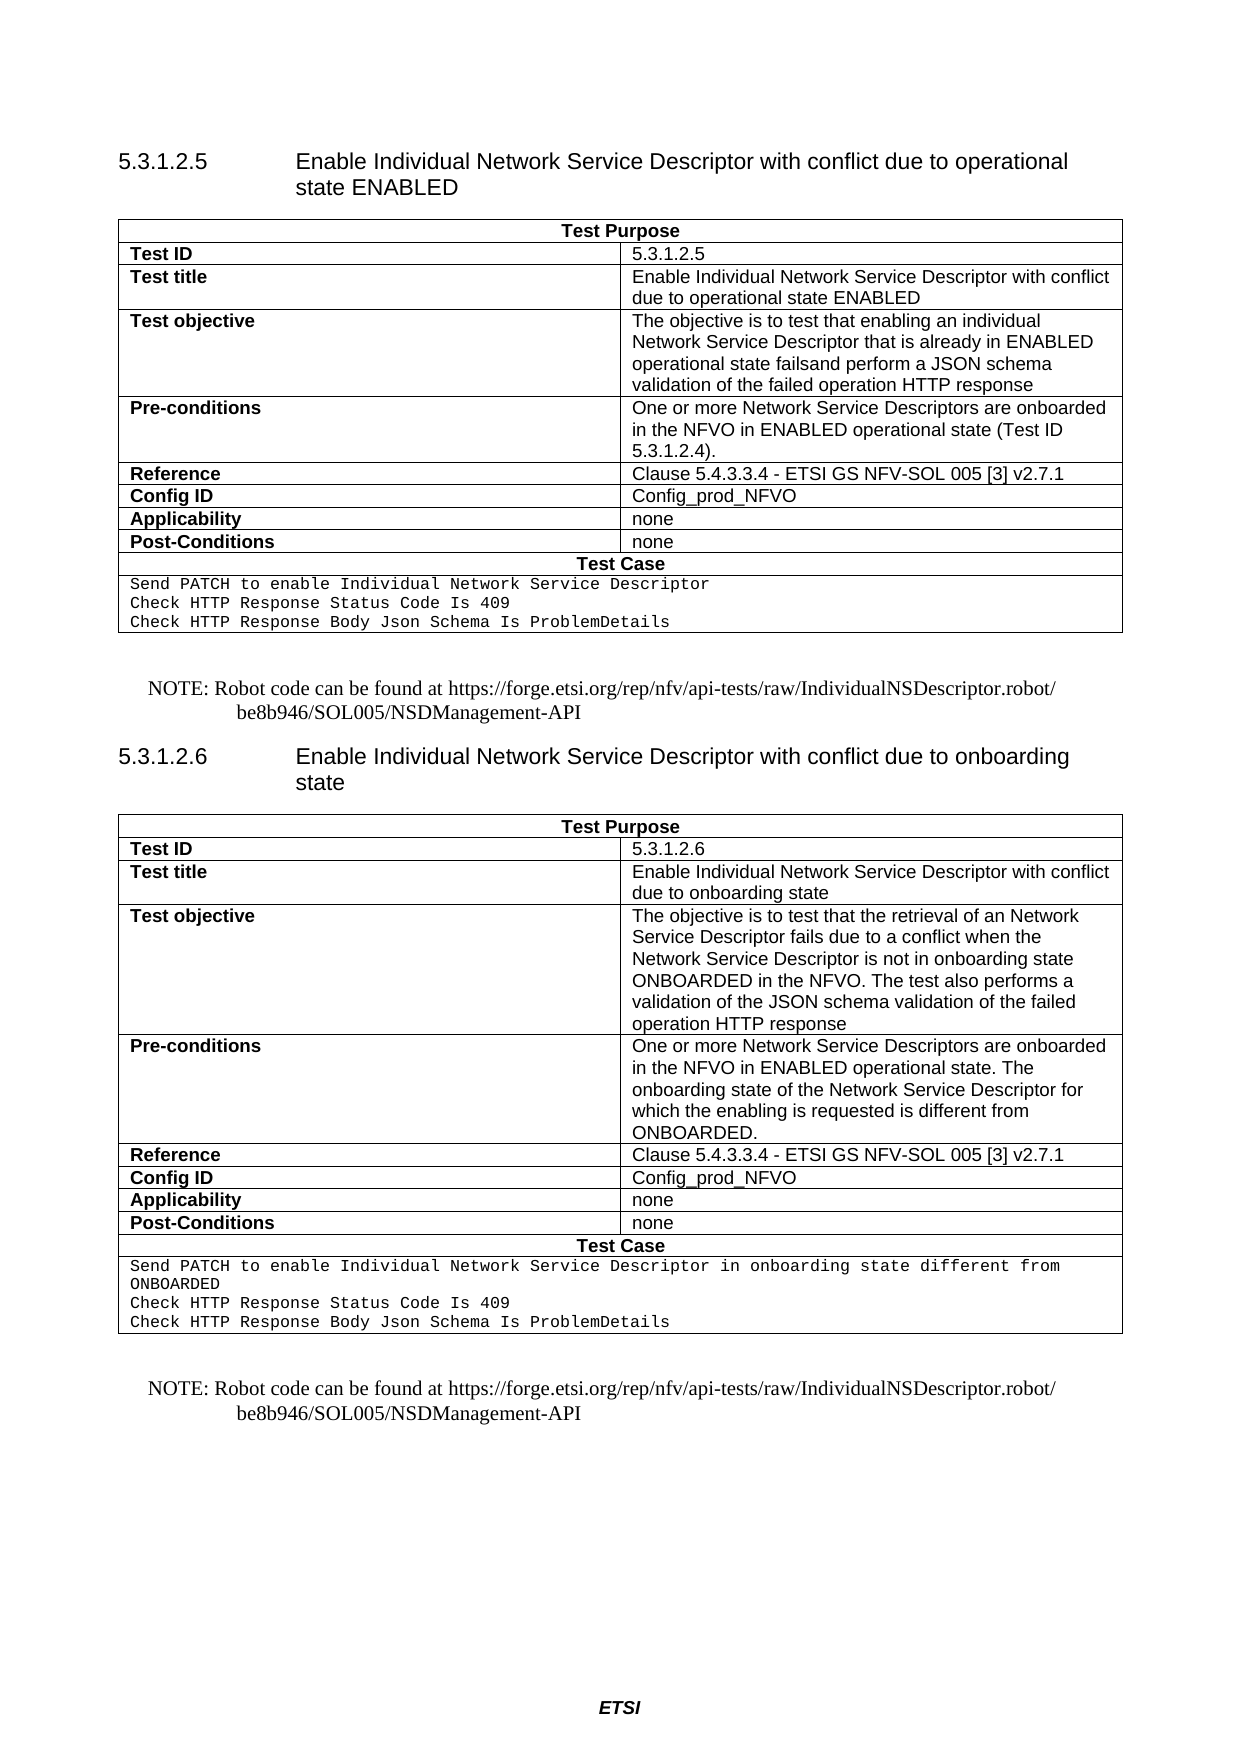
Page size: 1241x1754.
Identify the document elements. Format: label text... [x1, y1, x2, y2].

table_cell Clause 5.4.3.3.4 - ETSI GS NFV-SOL 005 [3] v2.7.1 [621, 463, 1122, 484]
table_cell none [621, 508, 1122, 529]
table_cell Applicability [119, 508, 620, 529]
table_cell Pre-conditions [119, 397, 620, 462]
table_cell 5.3.1.2.5 [621, 243, 1122, 264]
table_cell Config ID [119, 1167, 620, 1188]
table_cell Test Case [119, 1235, 1122, 1256]
table_cell none [621, 1212, 1122, 1233]
table_cell Pre-conditions [119, 1035, 620, 1143]
table_cell The objective is to test that enabling an individual Network Service Descriptor that is already in ENABLED operational state failsand perform a JSON schema validation of the failed operation HTTP response [621, 310, 1122, 396]
table_header Test Purpose [119, 815, 1122, 837]
table_cell 5.3.1.2.6 [621, 838, 1122, 859]
table_cell Reference [119, 1144, 620, 1166]
table_cell Test title [119, 265, 620, 308]
text NOTE: Robot code can be found at https://forge.etsi.org/rep/nfv/api-tests/raw/IndividualNSDescriptor.robot/be8b946/SOL005/NSDManagement-API [148, 1376, 1122, 1424]
table_cell Send PATCH to enable Individual Network Service Descriptor Check HTTP Response Status Code Is 409 Check HTTP Response Body Json Schema Is ProblemDetails [119, 576, 1122, 632]
table_cell Config_prod_NFVO [621, 1167, 1122, 1188]
table_cell One or more Network Service Descriptors are onboarded in the NFVO in ENABLED operational state (Test ID 5.3.1.2.4). [621, 397, 1122, 462]
table_cell Enable Individual Network Service Descriptor with conflict due to onboarding state [621, 861, 1122, 904]
table_cell Post-Conditions [119, 530, 620, 552]
table_cell Test objective [119, 310, 620, 396]
table_cell Clause 5.4.3.3.4 - ETSI GS NFV-SOL 005 [3] v2.7.1 [621, 1144, 1122, 1166]
table_cell Test ID [119, 838, 620, 859]
table_cell Config ID [119, 485, 620, 507]
subtitle 5.3.1.2.6 Enable Individual Network Service Descriptor with conflict due to onboarding state [118, 743, 1122, 796]
table_cell Enable Individual Network Service Descriptor with conflict due to operational state ENABLED [621, 265, 1122, 308]
table_cell Post-Conditions [119, 1212, 620, 1233]
table_cell Reference [119, 463, 620, 484]
table_cell Config_prod_NFVO [621, 485, 1122, 507]
table_cell none [621, 530, 1122, 552]
table_cell Test Case [119, 553, 1122, 574]
table_cell One or more Network Service Descriptors are onboarded in the NFVO in ENABLED operational state. The onboarding state of the Network Service Descriptor for which the enabling is requested is different from ONBOARDED. [621, 1035, 1122, 1143]
table_cell Test title [119, 861, 620, 904]
table_cell none [621, 1189, 1122, 1211]
table_cell Send PATCH to enable Individual Network Service Descriptor in onboarding state different from ONBOARDED Check HTTP Response Status Code Is 409 Check HTTP Response Body Json Schema Is ProblemDetails [119, 1257, 1122, 1332]
table_header Test Purpose [119, 220, 1122, 242]
subtitle 5.3.1.2.5 Enable Individual Network Service Descriptor with conflict due to operational state ENABLED [118, 148, 1122, 200]
table_cell Test objective [119, 905, 620, 1034]
table_cell The objective is to test that the retrieval of an Network Service Descriptor fails due to a conflict when the Network Service Descriptor is not in onboarding state ONBOARDED in the NFVO. The test also performs a validation of the JSON schema validation of the failed operation HTTP response [621, 905, 1122, 1034]
table_cell Test ID [119, 243, 620, 264]
text NOTE: Robot code can be found at https://forge.etsi.org/rep/nfv/api-tests/raw/IndividualNSDescriptor.robot/be8b946/SOL005/NSDManagement-API [148, 676, 1122, 724]
table_cell Applicability [119, 1189, 620, 1211]
